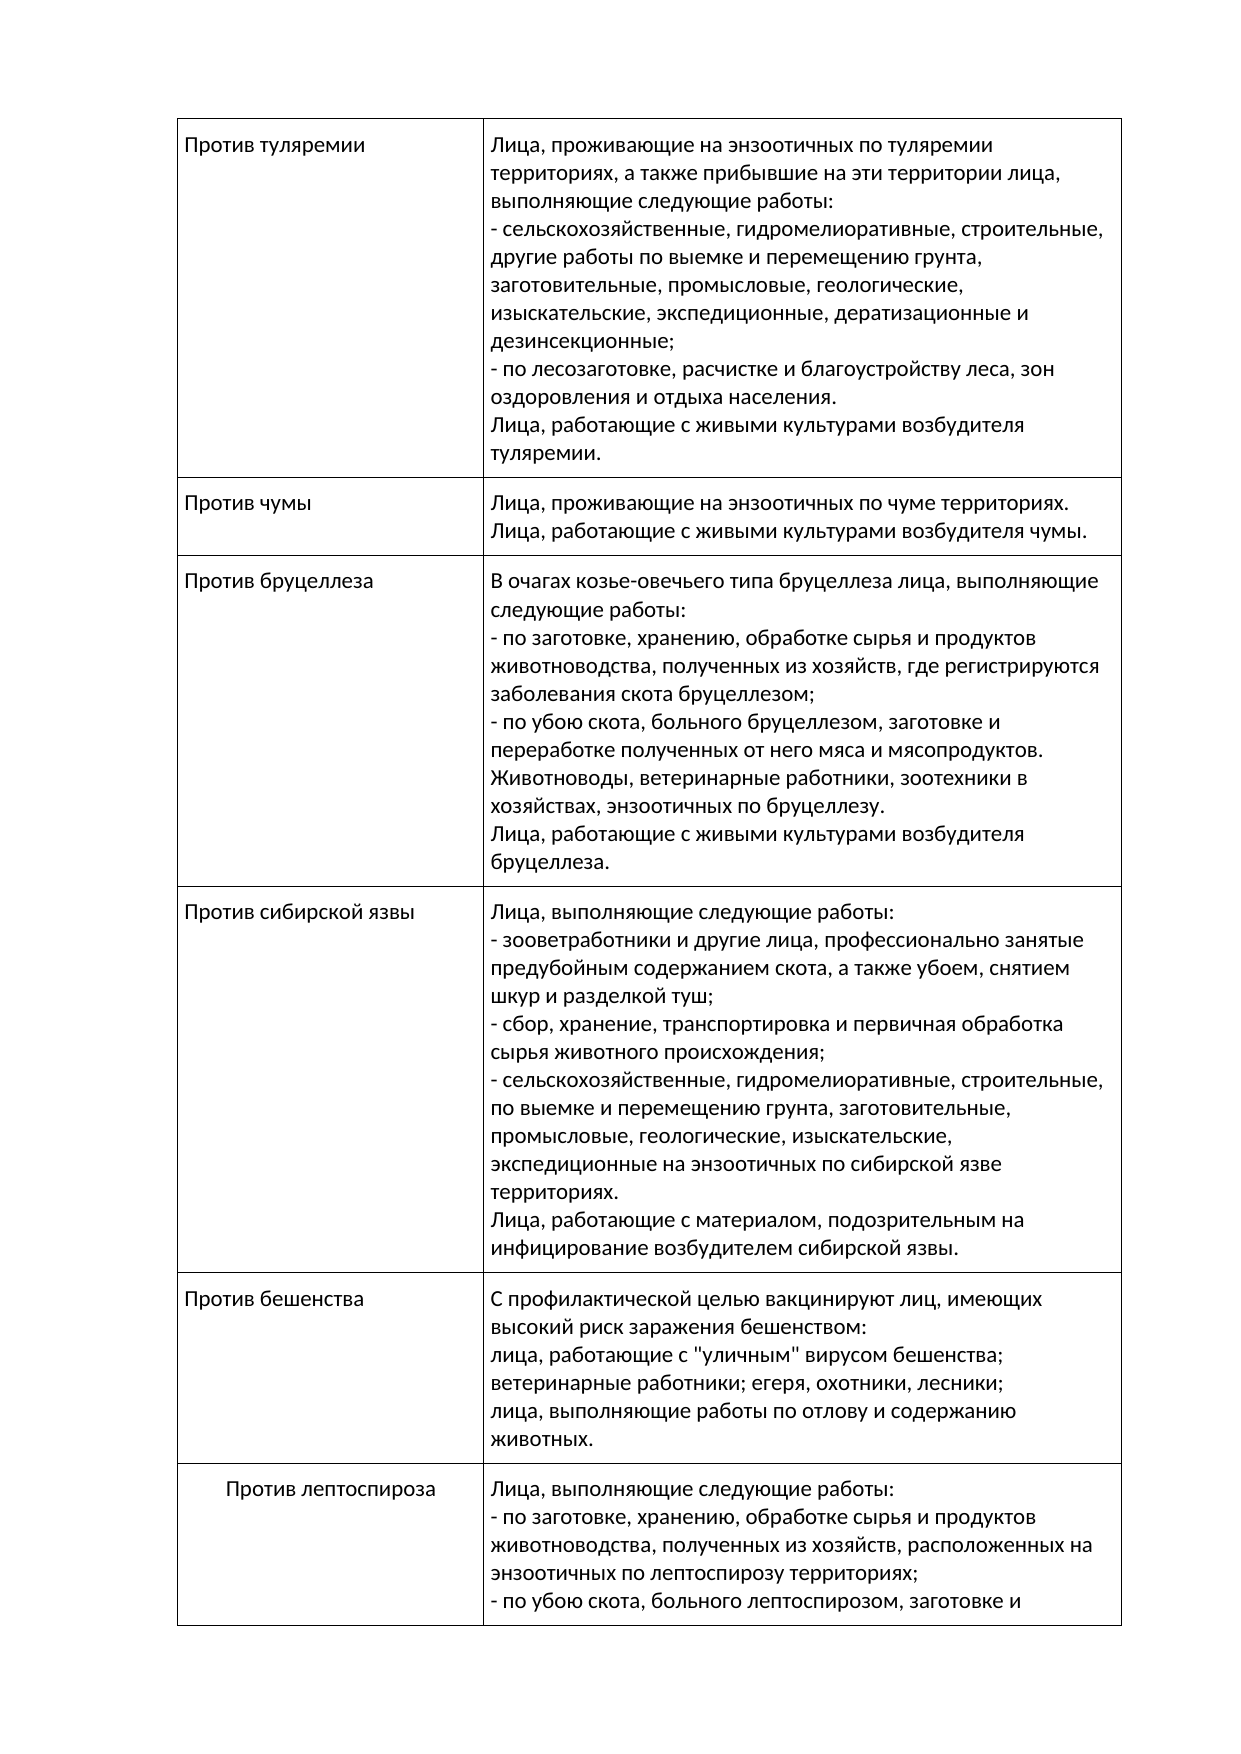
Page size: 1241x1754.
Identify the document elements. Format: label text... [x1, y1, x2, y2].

table_cell Против лептоспироза [178, 1464, 483, 1625]
table_cell Против бруцеллеза [178, 556, 483, 886]
table_cell Против сибирской язвы [178, 887, 483, 1272]
table_cell Против чумы [178, 478, 483, 555]
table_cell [484, 1464, 1121, 1625]
table_cell В очагах козье-овечьего типа бруцеллеза лица, выполняющие следующие работы: - по заготовке, хранению, обработке сырья и продуктов животноводства, полученных из хозяйств, где регистрируются заболевания скота бруцеллезом; - по убою скота, больного бруцеллезом, заготовке и переработке полученных от него мяса и мясопродуктов. Животноводы, ветеринарные работники, зоотехники в хозяйствах, энзоотичных по бруцеллезу. Лица, работающие с живыми культурами возбудителя бруцеллеза. [484, 556, 1121, 886]
table_cell Лица, проживающие на энзоотичных по чуме территориях. Лица, работающие с живыми культурами возбудителя чумы. [484, 478, 1121, 555]
table_cell Против туляремии [178, 119, 483, 477]
table_cell Против бешенства [178, 1273, 483, 1462]
table_cell Лица, выполняющие следующие работы: - зооветработники и другие лица, профессионально занятые предубойным содержанием скота, а также убоем, снятием шкур и разделкой туш; - сбор, хранение, транспортировка и первичная обработка сырья животного происхождения; - сельскохозяйственные, гидромелиоративные, строительные, по выемке и перемещению грунта, заготовительные, промысловые, геологические, изыскательские, экспедиционные на энзоотичных по сибирской язве территориях. Лица, работающие с материалом, подозрительным на инфицирование возбудителем сибирской язвы. [484, 887, 1121, 1272]
table_cell Лица, проживающие на энзоотичных по туляремии территориях, а также прибывшие на эти территории лица, выполняющие следующие работы: - сельскохозяйственные, гидромелиоративные, строительные, другие работы по выемке и перемещению грунта, заготовительные, промысловые, геологические, изыскательские, экспедиционные, дератизационные и дезинсекционные; - по лесозаготовке, расчистке и благоустройству леса, зон оздоровления и отдыха населения. Лица, работающие с живыми культурами возбудителя туляремии. [484, 119, 1121, 477]
table_cell С профилактической целью вакцинируют лиц, имеющих высокий риск заражения бешенством: лица, работающие с "уличным" вирусом бешенства; ветеринарные работники; егеря, охотники, лесники; лица, выполняющие работы по отлову и содержанию животных. [484, 1273, 1121, 1462]
